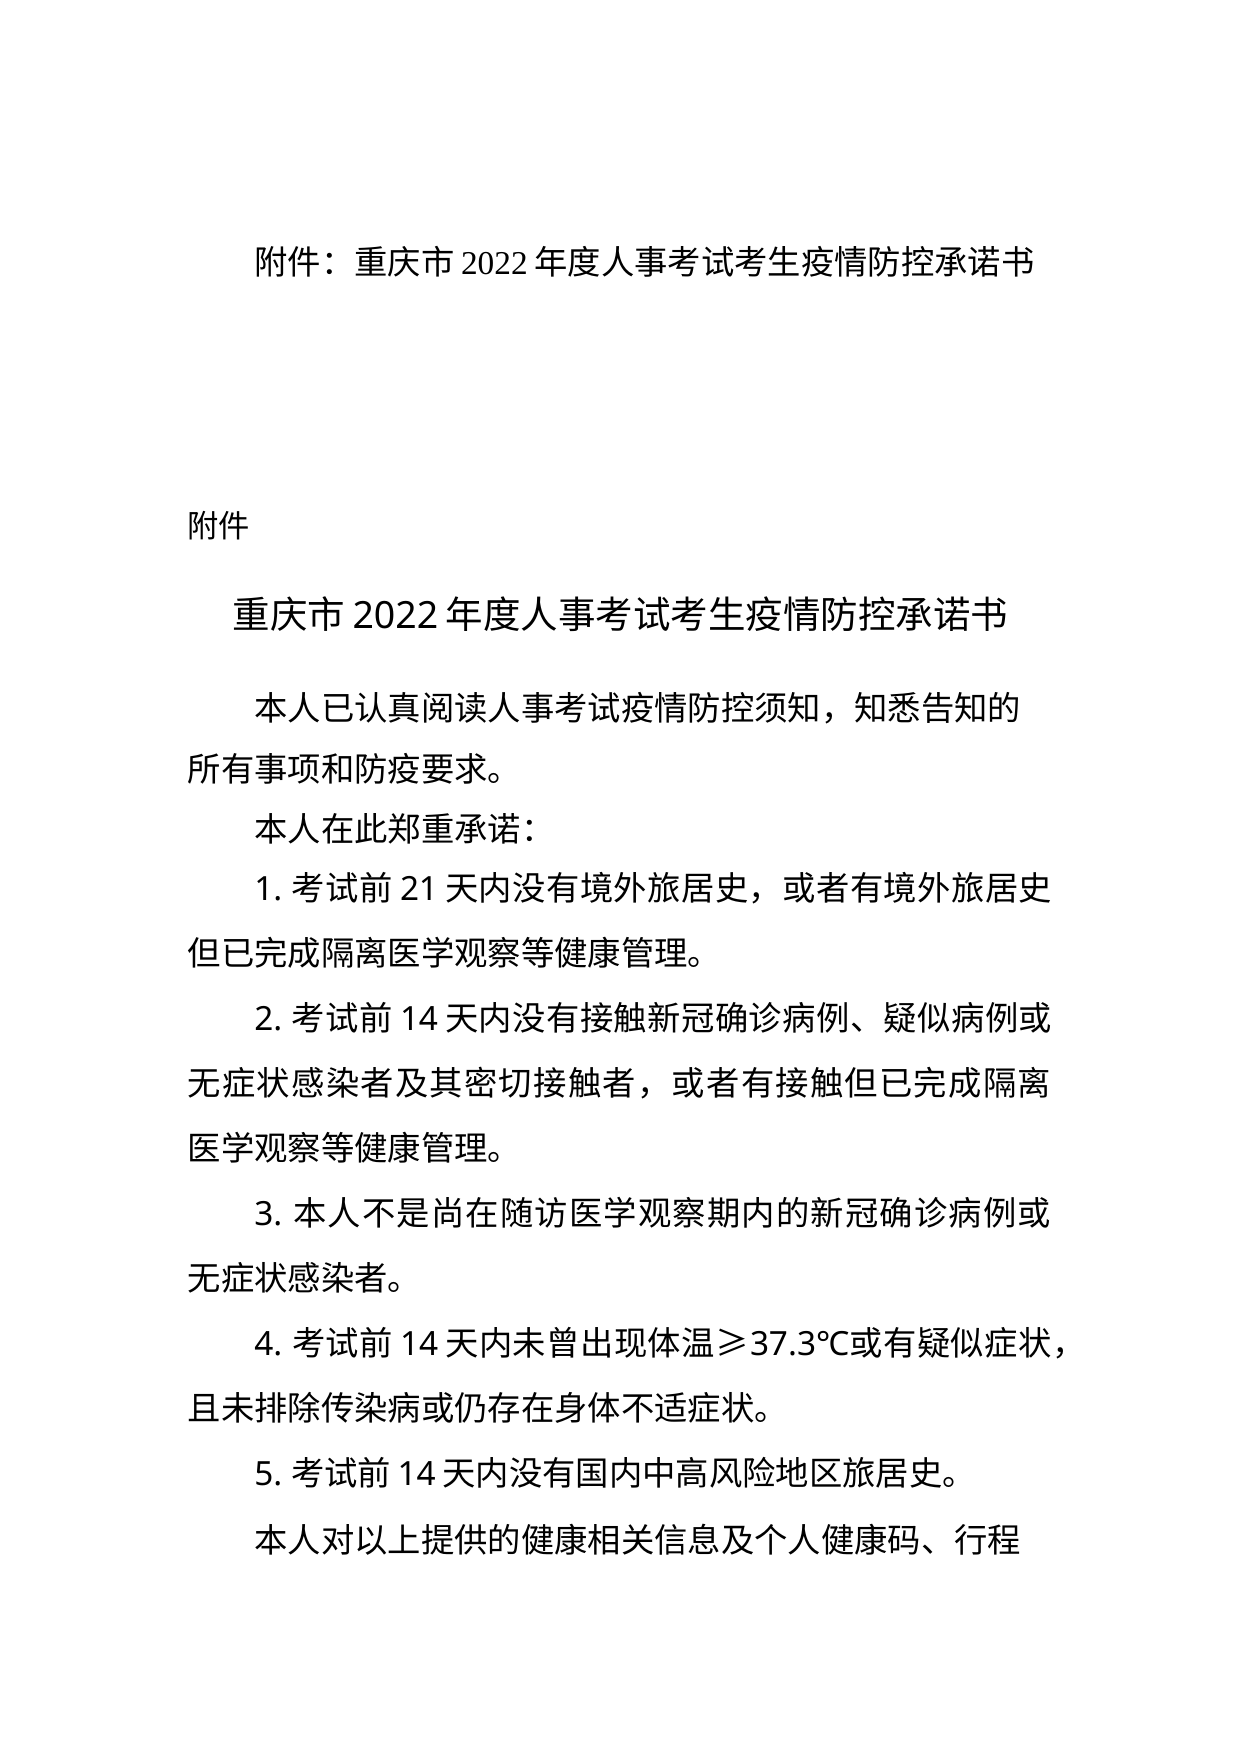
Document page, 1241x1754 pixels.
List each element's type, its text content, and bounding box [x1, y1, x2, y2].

text 5. 考试前14天内没有国内中高风险地区旅居史。 [187, 1439, 1053, 1504]
text 本人在此郑重承诺： [187, 793, 1053, 854]
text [187, 1504, 1053, 1564]
text 2. 考试前14天内没有接触新冠确诊病例、疑似病例或无症状感染者及其密切接触者，或者有接触但已完成隔离医学观察等健康管理。 [187, 984, 1053, 1179]
text 附件：重庆市2022年度人事考试考生疫情防控承诺书 [187, 224, 1053, 287]
text 4. 考试前14天内未曾出现体温≥37.3℃或有疑似症状，且未排除传染病或仍存在身体不适症状。 [187, 1309, 1053, 1439]
text 重庆市2022年度人事考试考生疫情防控承诺书 [187, 582, 1053, 640]
text 附件 [187, 491, 1053, 549]
text 3. 本人不是尚在随访医学观察期内的新冠确诊病例或无症状感染者。 [187, 1179, 1053, 1309]
text 1. 考试前21天内没有境外旅居史，或者有境外旅居史但已完成隔离医学观察等健康管理。 [187, 854, 1053, 984]
text 本人已认真阅读人事考试疫情防控须知，知悉告知的所有事项和防疫要求。 [187, 672, 1053, 793]
